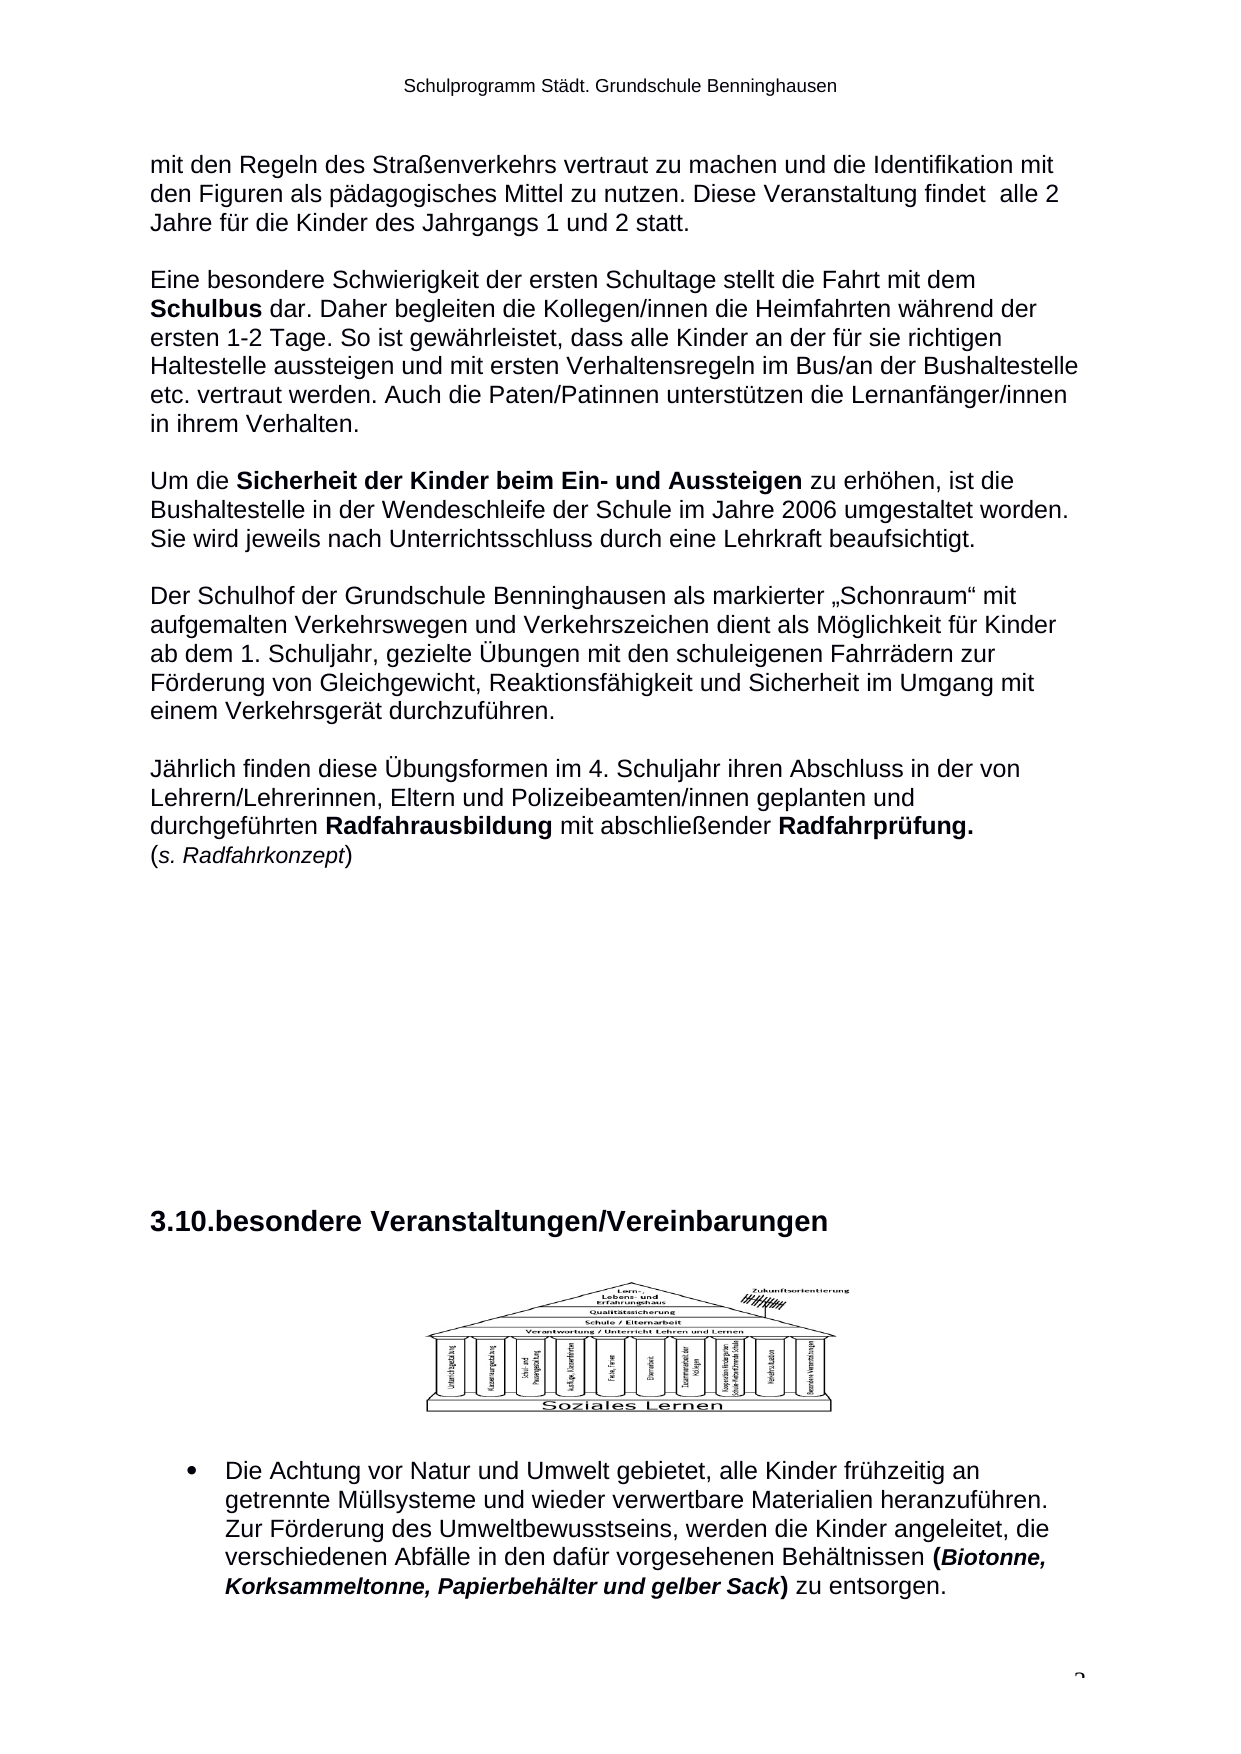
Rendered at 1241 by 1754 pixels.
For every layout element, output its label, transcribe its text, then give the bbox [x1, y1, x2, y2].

text 3.10.besondere Veranstaltungen/Vereinbarungen [150, 1204, 1090, 1238]
list Die Achtung vor Natur und Umwelt gebietet, alle Kinder frühzeitig an getrennte Müllsysteme und wieder verwertbare Materialien heranzuführen. Zur Förderung des Umweltbewusstseins, werden die Kinder angeleitet, die verschiedenen Abfälle in den dafür vorgesehenen Behältnissen (Biotonne, Korksammeltonne, Papierbehälter und gelber Sack) zu entsorgen. [187, 1456, 1090, 1600]
text Um die Sicherheit der Kinder beim Ein- und Aussteigen zu erhöhen, ist die Bushaltestelle in der Wendeschleife der Schule im Jahre 2006 umgestaltet worden. Sie wird jeweils nach Unterrichtsschluss durch eine Lehrkraft beaufsichtigt. [150, 466, 1090, 552]
text Der Schulhof der Grundschule Benninghausen als markierter „Schonraum“ mit aufgemalten Verkehrswegen und Verkehrszeichen dient als Möglichkeit für Kinder ab dem 1. Schuljahr, gezielte Übungen mit den schuleigenen Fahrrädern zur Förderung von Gleichgewicht, Reaktionsfähigkeit und Sicherheit im Umgang mit einem Verkehrsgerät durchzuführen. [150, 581, 1090, 725]
text Jährlich finden diese Übungsformen im 4. Schuljahr ihren Abschluss in der von Lehrern/Lehrerinnen, Eltern und Polizeibeamten/innen geplanten und durchgeführten Radfahrausbildung mit abschließender Radfahrprüfung. [150, 754, 1090, 840]
picture [407, 1271, 862, 1423]
text (s. Radfahrkonzept) [150, 840, 1090, 869]
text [150, 150, 1090, 236]
text Eine besondere Schwierigkeit der ersten Schultage stellt die Fahrt mit dem Schulbus dar. Daher begleiten die Kollegen/innen die Heimfahrten während der ersten 1-2 Tage. So ist gewährleistet, dass alle Kinder an der für sie richtigen Haltestelle aussteigen und mit ersten Verhaltensregeln im Bus/an der Bushaltestelle etc. vertraut werden. Auch die Paten/Patinnen unterstützen die Lernanfänger/innen in ihrem Verhalten. [150, 265, 1090, 437]
